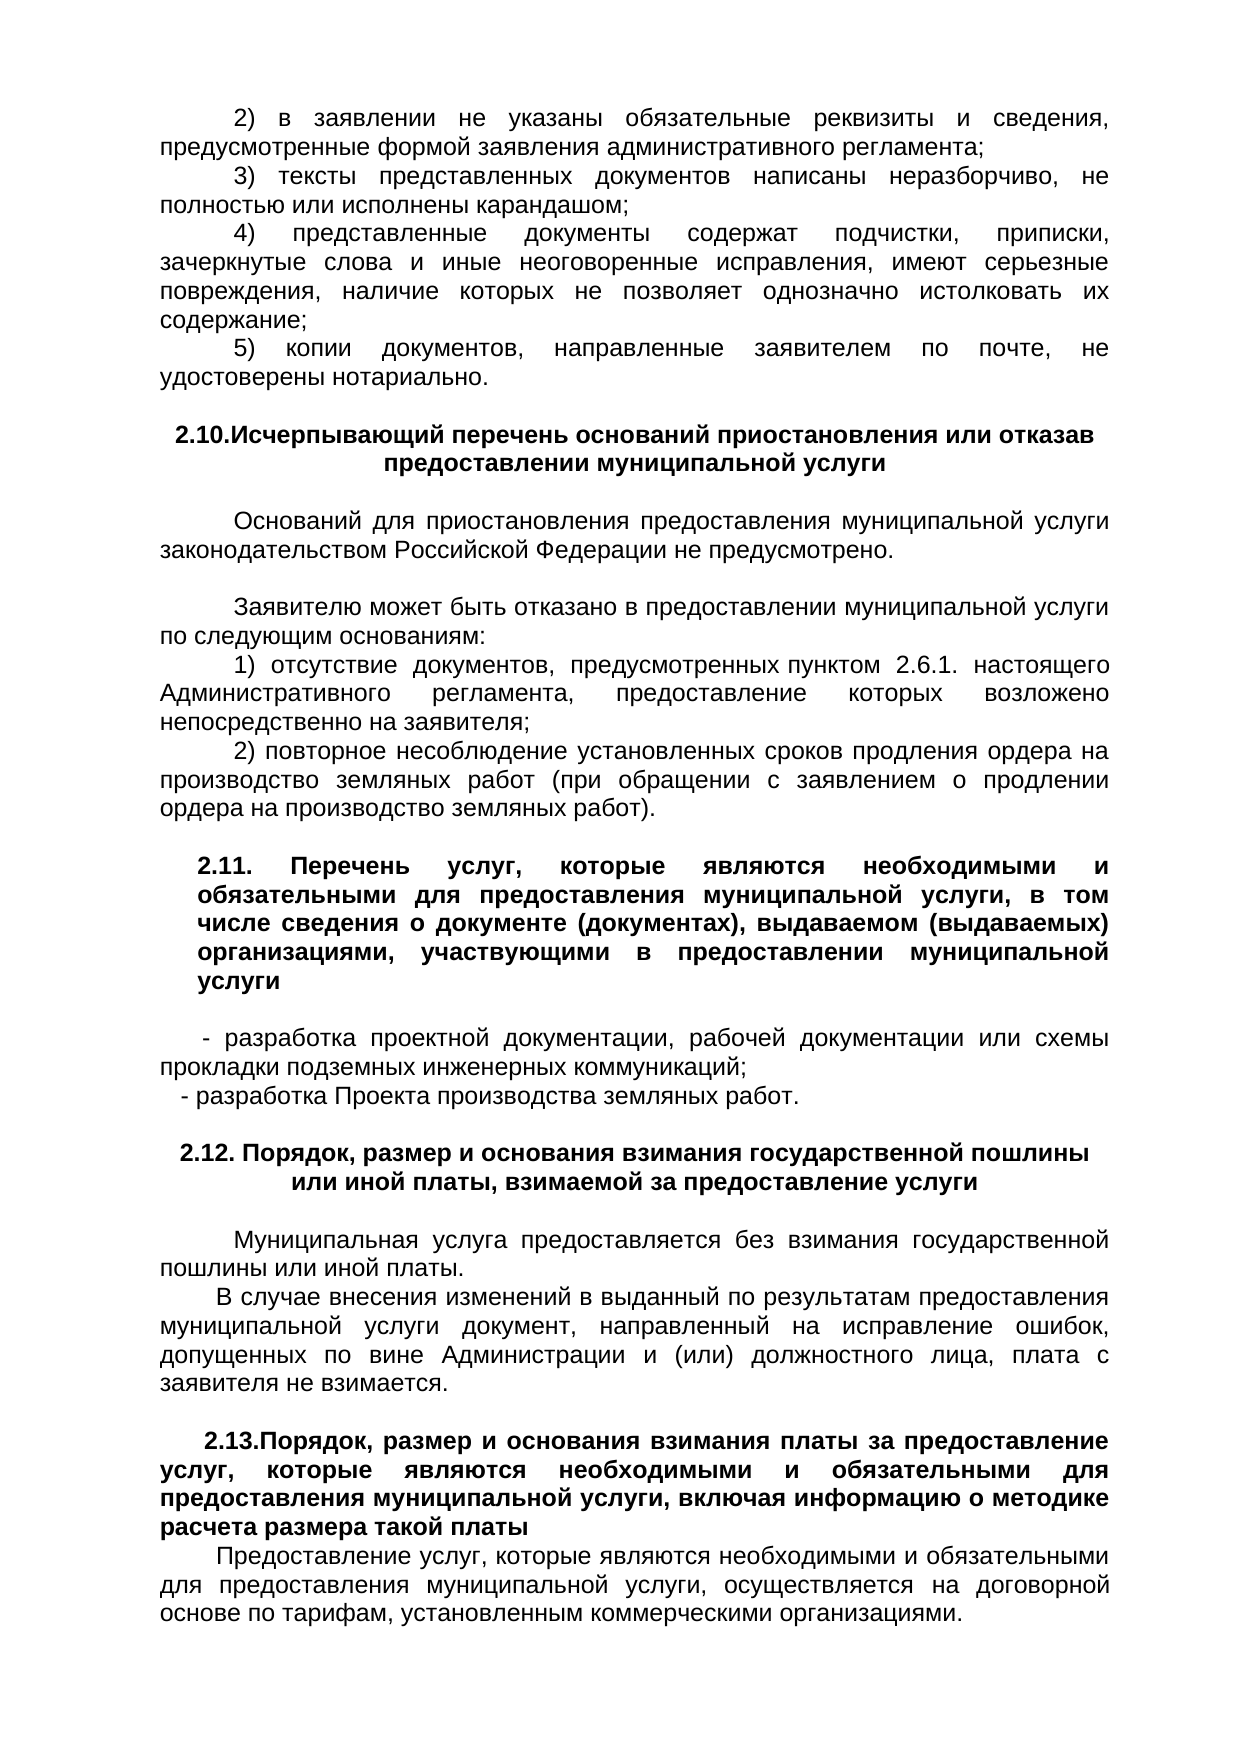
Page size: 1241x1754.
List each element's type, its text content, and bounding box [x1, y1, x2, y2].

text - разработка проектной документации, рабочей документации или схемы прокладки подземных инженерных коммуникаций; [159, 1023, 1110, 1081]
text Заявителю может быть отказано в предоставлении муниципальной услуги по следующим основаниям: [159, 592, 1110, 650]
text 2.11. Перечень услуг, которые являются необходимыми и обязательными для предоставления муниципальной услуги, в том числе сведения о документе (документах), выдаваемом (выдаваемых) организациями, участвующими в предоставлении муниципальной услуги [197, 851, 1110, 995]
text Оснований для приостановления предоставления муниципальной услуги законодательством Российской Федерации не предусмотрено. [159, 506, 1110, 563]
text Муниципальная услуга предоставляется без взимания государственной пошлины или иной платы. [159, 1225, 1110, 1282]
text 2) повторное несоблюдение установленных сроков продления ордера на производство земляных работ (при обращении с заявлением о продлении ордера на производство земляных работ). [159, 736, 1110, 822]
text 5) копии документов, направленные заявителем по почте, не удостоверены нотариально. [159, 333, 1110, 391]
text Предоставление услуг, которые являются необходимыми и обязательными для предоставления муниципальной услуги, осуществляется на договорной основе по тарифам, установленным коммерческими организациями. [159, 1541, 1110, 1627]
text 2.13.Порядок, размер и основания взимания платы за предоставление услуг, которые являются необходимыми и обязательными для предоставления муниципальной услуги, включая информацию о методике расчета размера такой платы [159, 1426, 1110, 1541]
text 1) отсутствие документов, предусмотренных пунктом 2.6.1. настоящего Административного регламента, предоставление которых возложено непосредственно на заявителя; [159, 650, 1110, 736]
text 4) представленные документы содержат подчистки, приписки, зачеркнутые слова и иные неоговоренные исправления, имеют серьезные повреждения, наличие которых не позволяет однозначно истолковать их содержание; [159, 218, 1110, 333]
text 2.10.Исчерпывающий перечень оснований приостановления или отказав предоставлении муниципальной услуги [159, 420, 1110, 477]
text 2.12. Порядок, размер и основания взимания государственной пошлины или иной платы, взимаемой за предоставление услуги [159, 1138, 1110, 1196]
text - разработка Проекта производства земляных работ. [159, 1081, 1110, 1110]
text 2) в заявлении не указаны обязательные реквизиты и сведения, предусмотренные формой заявления административного регламента; [159, 103, 1110, 161]
text В случае внесения изменений в выданный по результатам предоставления муниципальной услуги документ, направленный на исправление ошибок, допущенных по вине Администрации и (или) должностного лица, плата с заявителя не взимается. [159, 1282, 1110, 1397]
text 3) тексты представленных документов написаны неразборчиво, не полностью или исполнены карандашом; [159, 161, 1110, 218]
